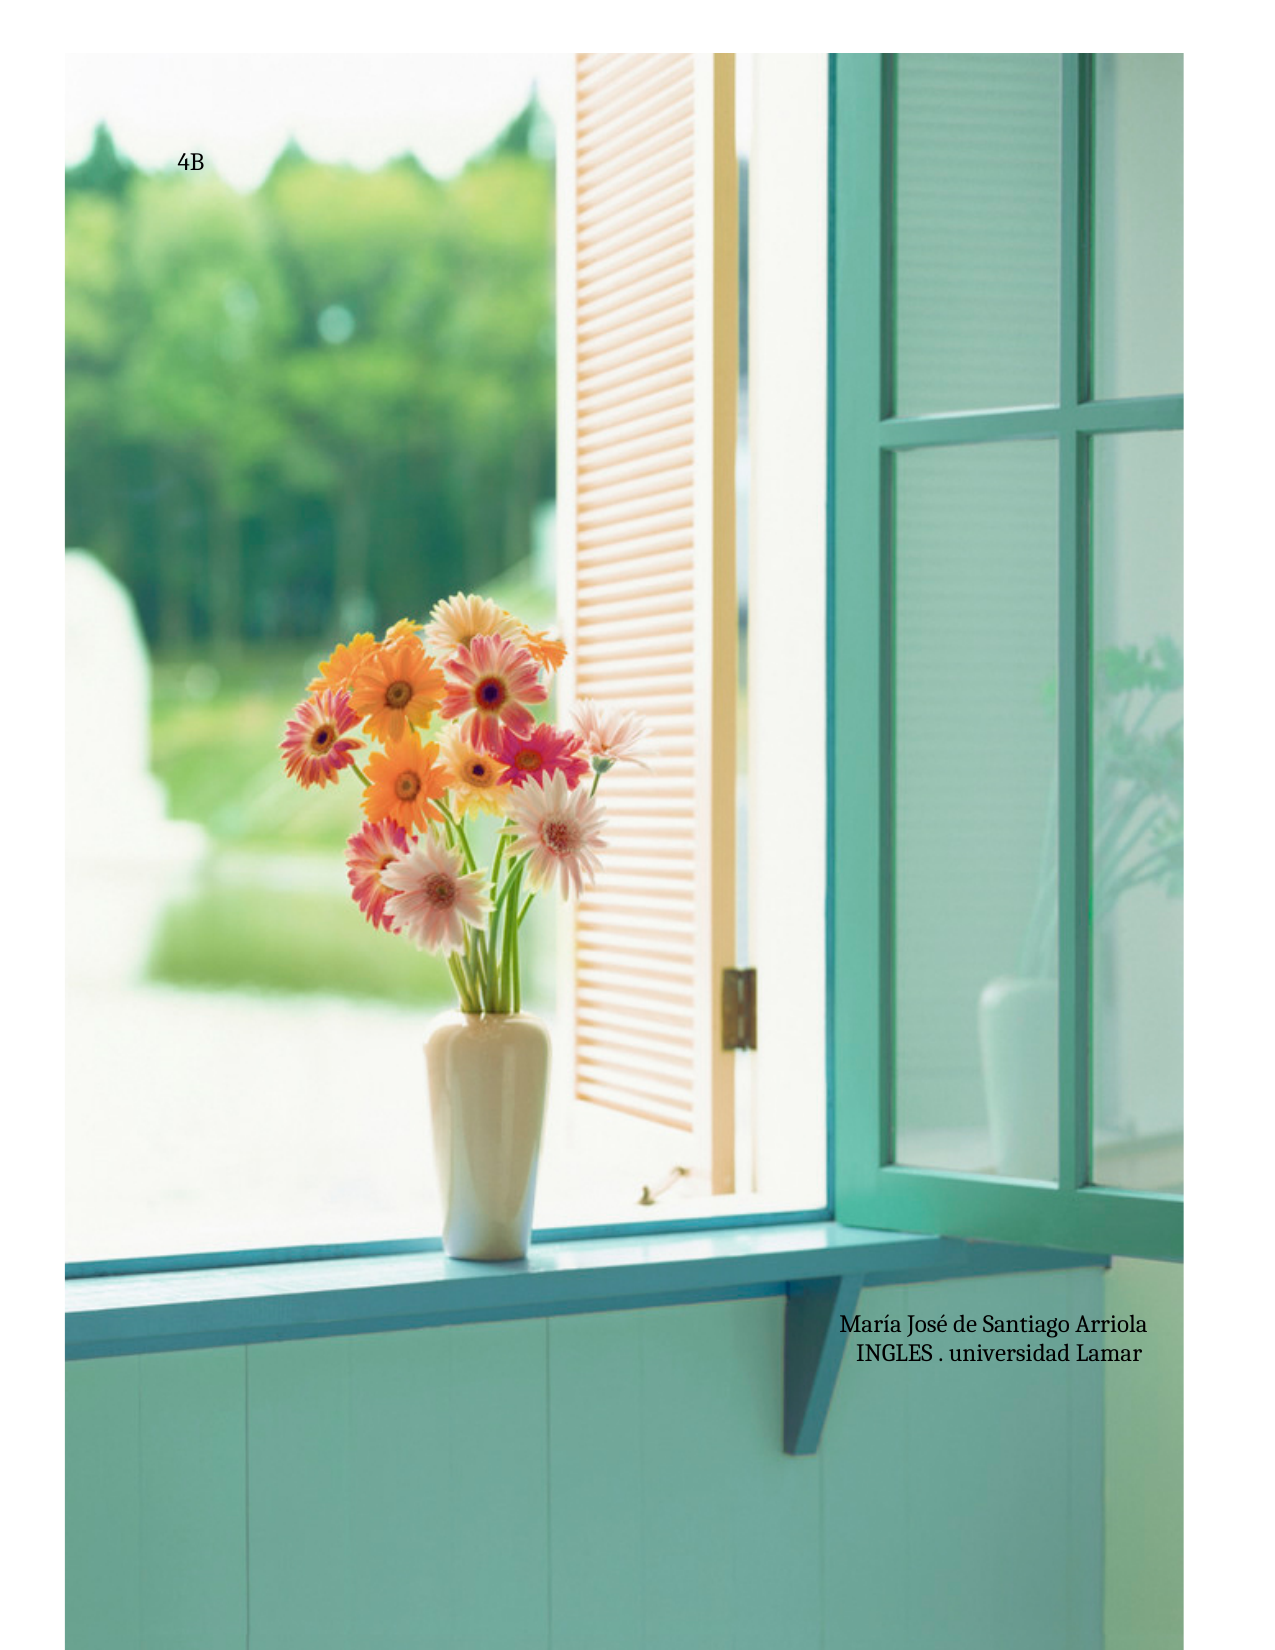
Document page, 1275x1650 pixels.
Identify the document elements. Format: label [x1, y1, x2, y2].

picture [64, 53, 1184, 1650]
